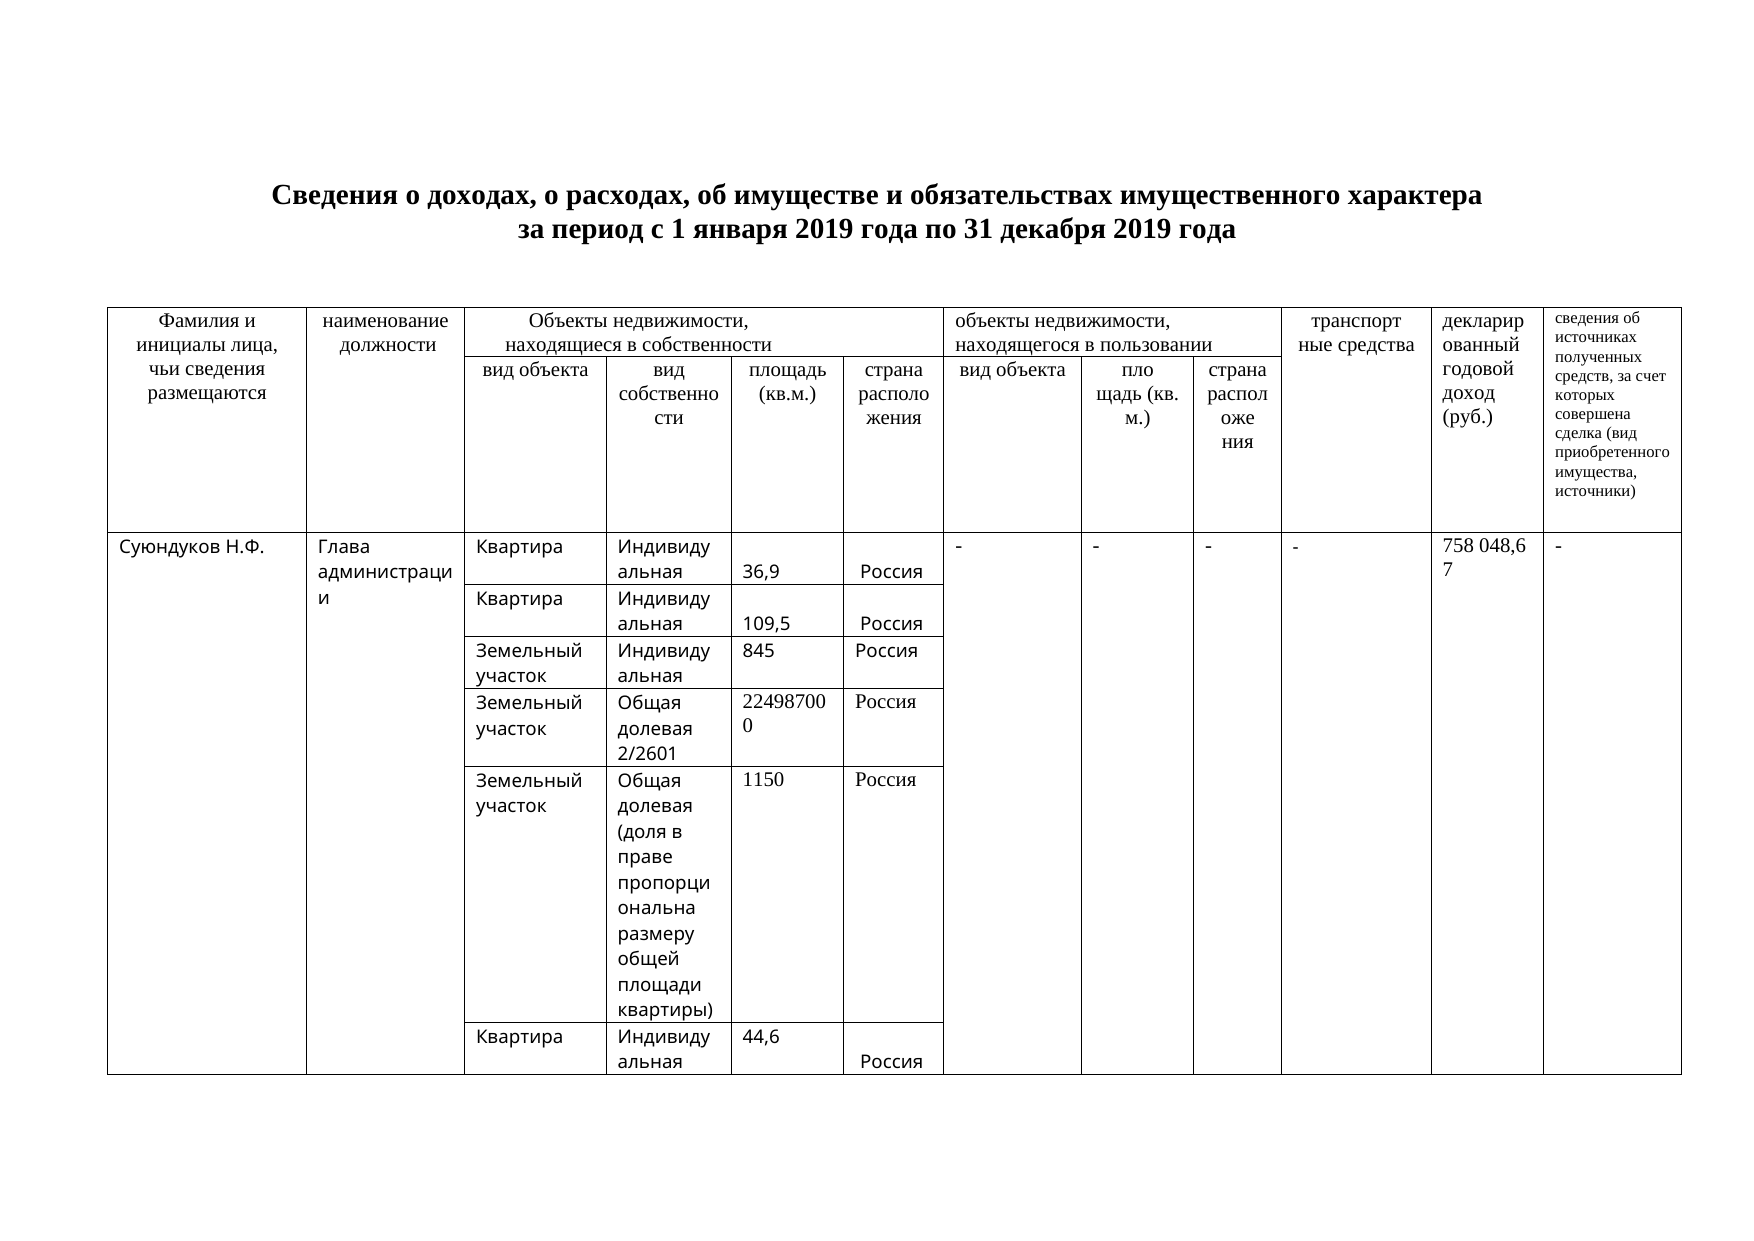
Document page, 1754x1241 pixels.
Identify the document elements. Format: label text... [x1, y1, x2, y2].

table_header Фамилия и инициалы лица, чьи сведения размещаются [108, 308, 306, 532]
table_cell 758 048,67 [1432, 533, 1543, 1074]
table_cell Общая долевая (доля в праве пропорциональна размеру общей площади квартиры) [607, 767, 731, 1022]
table_cell вид объекта [944, 357, 1081, 532]
table_header объекты недвижимости, находящегося в пользовании [944, 308, 1281, 356]
table_cell пло щадь (кв. м.) [1082, 357, 1193, 532]
table_header декларированный годовой доход (руб.) [1432, 308, 1543, 532]
table_cell 224987000 [732, 689, 843, 766]
table_cell - [1282, 533, 1431, 1074]
table_cell Земельный участок [465, 637, 606, 688]
table_cell страна расположения [844, 357, 943, 532]
table_cell Квартира [465, 533, 606, 584]
table_cell 109,5 [732, 585, 843, 636]
table_cell Россия [844, 689, 943, 766]
table_cell Земельный участок [465, 689, 606, 766]
table_cell страна расположе ния [1194, 357, 1281, 532]
table_cell Индивидуальная [607, 585, 731, 636]
table_cell Суюндуков Н.Ф. [108, 533, 306, 1074]
table_cell - [1082, 533, 1193, 1074]
table_cell 36,9 [732, 533, 843, 584]
table_header Объекты недвижимости, находящиеся в собственности [465, 308, 943, 356]
table_cell Общая долевая 2/2601 [607, 689, 731, 766]
subtitle Сведения о доходах, о расходах, об имуществе и обязательствах имущественного характера за период с 1 января 2019 года по 31 декабря 2019 года [118, 177, 1636, 244]
table_cell Индивидуальная [607, 533, 731, 584]
table_cell Индивидуальная [607, 1023, 731, 1074]
table_cell Индивидуальная [607, 637, 731, 688]
table_cell Квартира [465, 585, 606, 636]
table_header сведения об источниках полученных средств, за счет которых совершена сделка (вид приобретенного имущества, источники) [1544, 308, 1681, 532]
table_cell Квартира [465, 1023, 606, 1074]
table_header наименование должности [307, 308, 464, 532]
table_header транспорт ные средства [1282, 308, 1431, 532]
table_cell 845 [732, 637, 843, 688]
table_cell вид объекта [465, 357, 606, 532]
table_cell 44,6 [732, 1023, 843, 1074]
table_cell площадь (кв.м.) [732, 357, 843, 532]
table_cell Глава администрации [307, 533, 464, 1074]
table_cell вид собственности [607, 357, 731, 532]
table_cell Россия [844, 767, 943, 1022]
table_cell Россия [844, 585, 943, 636]
table_cell - [944, 533, 1081, 1074]
table_cell Россия [844, 637, 943, 688]
table_cell - [1194, 533, 1281, 1074]
table_cell 1150 [732, 767, 843, 1022]
table_cell Россия [844, 1023, 943, 1074]
table_cell Земельный участок [465, 767, 606, 1022]
table_cell - [1544, 533, 1681, 1074]
table_cell Россия [844, 533, 943, 584]
